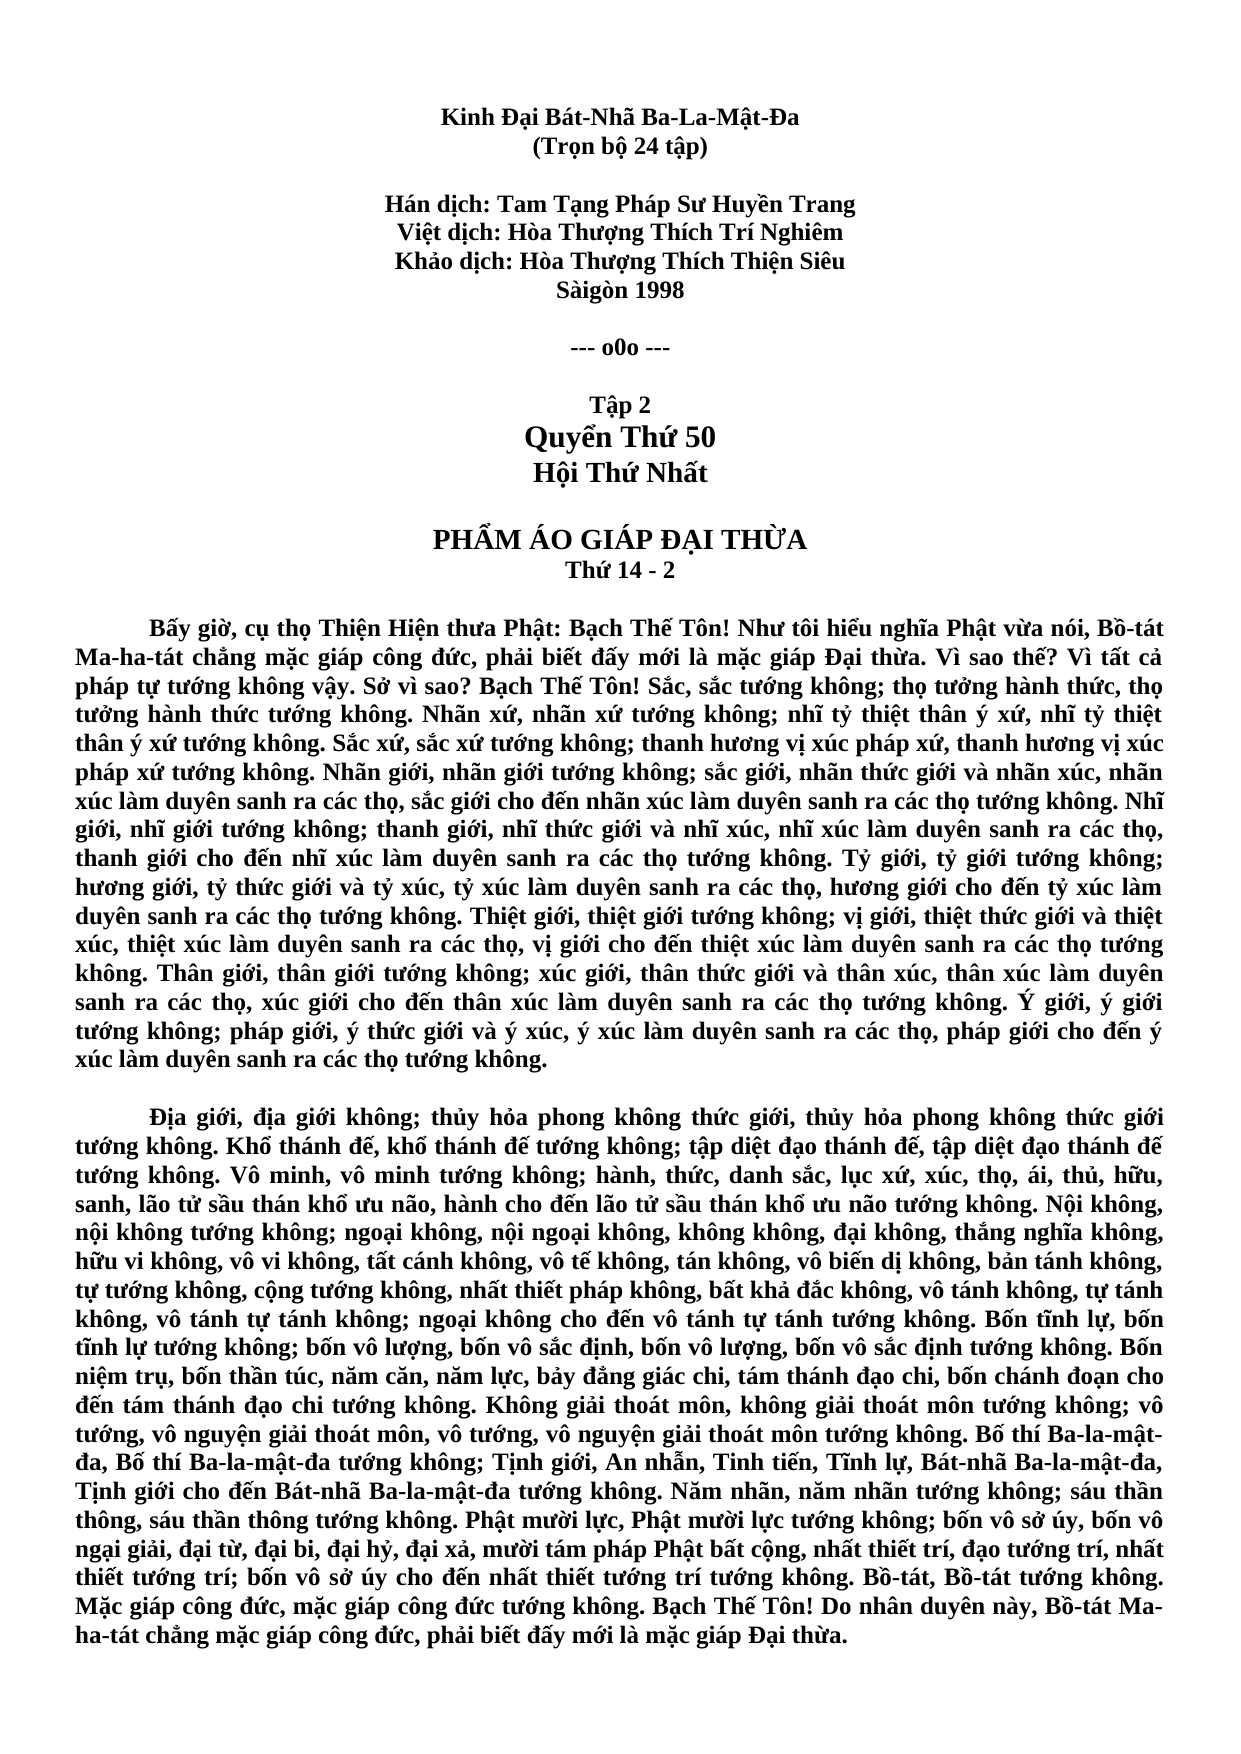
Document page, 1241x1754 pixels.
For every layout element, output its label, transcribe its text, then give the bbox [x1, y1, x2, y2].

text Kinh Đại Bát-Nhã Ba-La-Mật-Đa [75, 102, 1165, 131]
text Khảo dịch: Hòa Thượng Thích Thiện Siêu [75, 246, 1165, 275]
text Bấy giờ, cụ thọ Thiện Hiện thưa Phật: Bạch Thế Tôn! Như tôi hiểu nghĩa Phật vừa nói, Bồ-tát Ma-ha-tát chẳng mặc giáp công đức, phải biết đấy mới là mặc giáp Ðại thừa. Vì sao thế? Vì tất cả pháp tự tướng không vậy. Sở vì sao? Bạch Thế Tôn! Sắc, sắc tướng không; thọ tưởng hành thức, thọ tưởng hành thức tướng không. Nhãn xứ, nhãn xứ tướng không; nhĩ tỷ thiệt thân ý xứ, nhĩ tỷ thiệt thân ý xứ tướng không. Sắc xứ, sắc xứ tướng không; thanh hương vị xúc pháp xứ, thanh hương vị xúc pháp xứ tướng không. Nhãn giới, nhãn giới tướng không; sắc giới, nhãn thức giới và nhãn xúc, nhãn xúc làm duyên sanh ra các thọ, sắc giới cho đến nhãn xúc làm duyên sanh ra các thọ tướng không. Nhĩ giới, nhĩ giới tướng không; thanh giới, nhĩ thức giới và nhĩ xúc, nhĩ xúc làm duyên sanh ra các thọ, thanh giới cho đến nhĩ xúc làm duyên sanh ra các thọ tướng không. Tỷ giới, tỷ giới tướng không; hương giới, tỷ thức giới và tỷ xúc, tỷ xúc làm duyên sanh ra các thọ, hương giới cho đến tỷ xúc làm duyên sanh ra các thọ tướng không. Thiệt giới, thiệt giới tướng không; vị giới, thiệt thức giới và thiệt xúc, thiệt xúc làm duyên sanh ra các thọ, vị giới cho đến thiệt xúc làm duyên sanh ra các thọ tướng không. Thân giới, thân giới tướng không; xúc giới, thân thức giới và thân xúc, thân xúc làm duyên sanh ra các thọ, xúc giới cho đến thân xúc làm duyên sanh ra các thọ tướng không. Ý giới, ý giới tướng không; pháp giới, ý thức giới và ý xúc, ý xúc làm duyên sanh ra các thọ, pháp giới cho đến ý xúc làm duyên sanh ra các thọ tướng không. [75, 613, 1165, 1073]
text Sàigòn 1998 [75, 275, 1165, 304]
text --- o0o --- [75, 332, 1165, 361]
text (Trọn bộ 24 tập) [75, 131, 1165, 160]
text Quyển Thứ 50 [75, 419, 1165, 455]
text Ðịa giới, địa giới không; thủy hỏa phong không thức giới, thủy hỏa phong không thức giới tướng không. Khổ thánh đế, khổ thánh đế tướng không; tập diệt đạo thánh đế, tập diệt đạo thánh đế tướng không. Vô minh, vô minh tướng không; hành, thức, danh sắc, lục xứ, xúc, thọ, ái, thủ, hữu, sanh, lão tử sầu thán khổ ưu não, hành cho đến lão tử sầu thán khổ ưu não tướng không. Nội không, nội không tướng không; ngoại không, nội ngoại không, không không, đại không, thắng nghĩa không, hữu vi không, vô vi không, tất cánh không, vô tế không, tán không, vô biến dị không, bản tánh không, tự tướng không, cộng tướng không, nhất thiết pháp không, bất khả đắc không, vô tánh không, tự tánh không, vô tánh tự tánh không; ngoại không cho đến vô tánh tự tánh tướng không. Bốn tĩnh lự, bốn tĩnh lự tướng không; bốn vô lượng, bốn vô sắc định, bốn vô lượng, bốn vô sắc định tướng không. Bốn niệm trụ, bốn thần túc, năm căn, năm lực, bảy đẳng giác chi, tám thánh đạo chi, bốn chánh đoạn cho đến tám thánh đạo chi tướng không. Không giải thoát môn, không giải thoát môn tướng không; vô tướng, vô nguyện giải thoát môn, vô tướng, vô nguyện giải thoát môn tướng không. Bố thí Ba-la-mật-đa, Bố thí Ba-la-mật-đa tướng không; Tịnh giới, An nhẫn, Tinh tiến, Tĩnh lự, Bát-nhã Ba-la-mật-đa, Tịnh giới cho đến Bát-nhã Ba-la-mật-đa tướng không. Năm nhãn, năm nhãn tướng không; sáu thần thông, sáu thần thông tướng không. Phật mười lực, Phật mười lực tướng không; bốn vô sở úy, bốn vô ngại giải, đại từ, đại bi, đại hỷ, đại xả, mười tám pháp Phật bất cộng, nhất thiết trí, đạo tướng trí, nhất thiết tướng trí; bốn vô sở úy cho đến nhất thiết tướng trí tướng không. Bồ-tát, Bồ-tát tướng không. Mặc giáp công đức, mặc giáp công đức tướng không. Bạch Thế Tôn! Do nhân duyên này, Bồ-tát Ma-ha-tát chẳng mặc giáp công đức, phải biết đấy mới là mặc giáp Ðại thừa. [75, 1102, 1165, 1649]
text Hội Thứ Nhất [75, 455, 1165, 488]
text Hán dịch: Tam Tạng Pháp Sư Huyền Trang [75, 189, 1165, 217]
text PHẨM ÁO GIÁP ĐẠI THỪA [75, 522, 1165, 555]
text Thứ 14 - 2 [75, 555, 1165, 584]
text Việt dịch: Hòa Thượng Thích Trí Nghiêm [75, 217, 1165, 246]
text Tập 2 [75, 390, 1165, 419]
